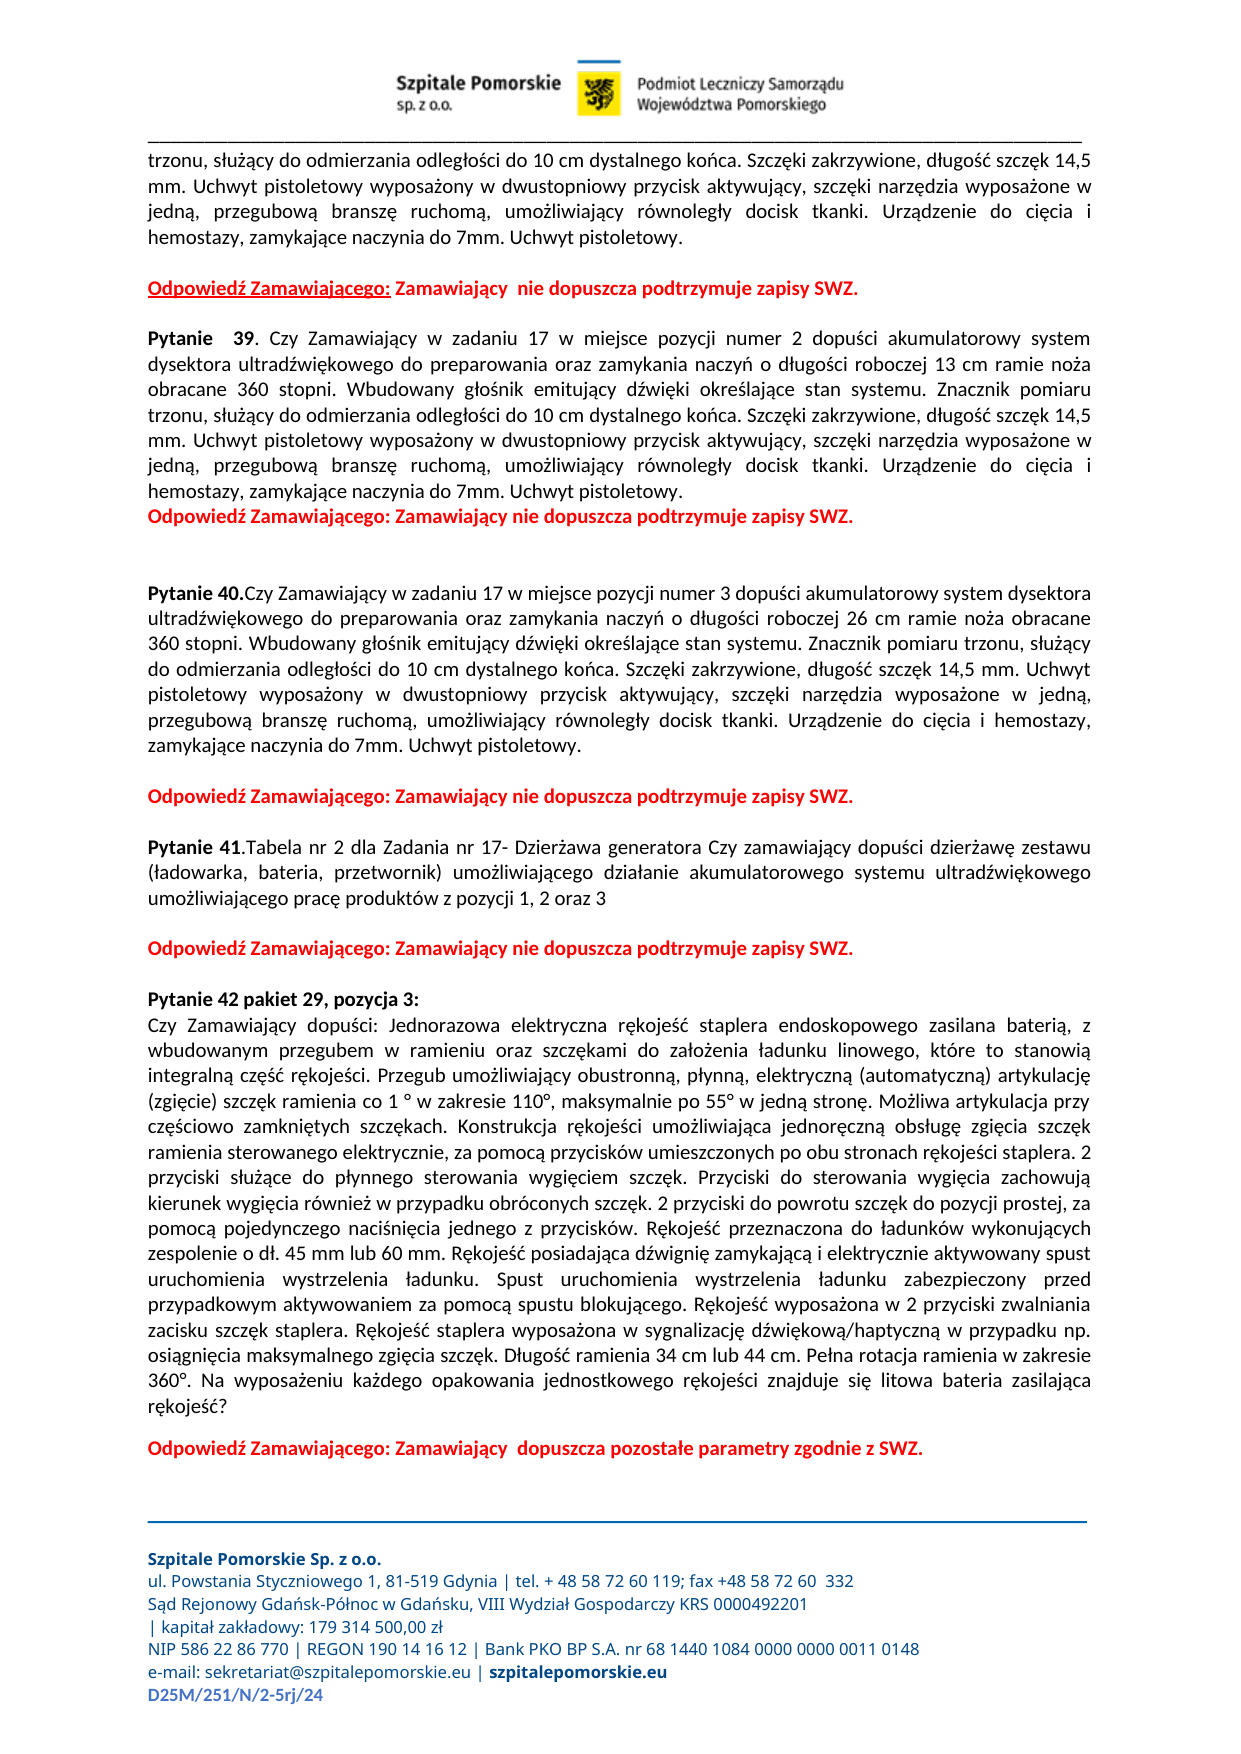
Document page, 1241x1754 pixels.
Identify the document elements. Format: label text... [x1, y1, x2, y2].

text Odpowiedź Zamawiającego: Zamawiający nie dopuszcza podtrzymuje zapisy SWZ. [148, 783, 1093, 808]
text Odpowiedź Zamawiającego: Zamawiający nie dopuszcza podtrzymuje zapisy SWZ. [148, 936, 1093, 961]
text Odpowiedź Zamawiającego: Zamawiający nie dopuszcza podtrzymuje zapisy SWZ. [148, 275, 1093, 300]
text Czy Zamawiający dopuści: Jednorazowa elektryczna rękojeść staplera endoskopowego zasilana baterią, z wbudowanym przegubem w ramieniu oraz szczękami do założenia ładunku linowego, które to stanowią integralną część rękojeści. Przegub umożliwiający obustronną, płynną, elektryczną (automatyczną) artykulację (zgięcie) szczęk ramienia co 1 ° w zakresie 110°, maksymalnie po 55° w jedną stronę. Możliwa artykulacja przy częściowo zamkniętych szczękach. Konstrukcja rękojeści umożliwiająca jednoręczną obsługę zgięcia szczęk ramienia sterowanego elektrycznie, za pomocą przycisków umieszczonych po obu stronach rękojeści staplera. 2 przyciski służące do płynnego sterowania wygięciem szczęk. Przyciski do sterowania wygięcia zachowują kierunek wygięcia również w przypadku obróconych szczęk. 2 przyciski do powrotu szczęk do pozycji prostej, za pomocą pojedynczego naciśnięcia jednego z przycisków. Rękojeść przeznaczona do ładunków wykonujących zespolenie o dł. 45 mm lub 60 mm. Rękojeść posiadająca dźwignię zamykającą i elektrycznie aktywowany spust uruchomienia wystrzelenia ładunku. Spust uruchomienia wystrzelenia ładunku zabezpieczony przed przypadkowym aktywowaniem za pomocą spustu blokującego. Rękojeść wyposażona w 2 przyciski zwalniania zacisku szczęk staplera. Rękojeść staplera wyposażona w sygnalizację dźwiękową/haptyczną w przypadku np. osiągnięcia maksymalnego zgięcia szczęk. Długość ramienia 34 cm lub 44 cm. Pełna rotacja ramienia w zakresie 360°. Na wyposażeniu każdego opakowania jednostkowego rękojeści znajduje się litowa bateria zasilająca rękojeść? [148, 1012, 1093, 1418]
text Pytanie 42 pakiet 29, pozycja 3: [148, 986, 1093, 1012]
text Odpowiedź Zamawiającego: Zamawiający dopuszcza pozostałe parametry zgodnie z SWZ. [148, 1435, 1093, 1461]
text Pytanie 41.Tabela nr 2 dla Zadania nr 17- Dzierżawa generatora Czy zamawiający dopuści dzierżawę zestawu (ładowarka, bateria, przetwornik) umożliwiającego działanie akumulatorowego systemu ultradźwiękowego umożliwiającego pracę produktów z pozycji 1, 2 oraz 3 [148, 834, 1093, 910]
text Pytanie 39. Czy Zamawiający w zadaniu 17 w miejsce pozycji numer 2 dopuści akumulatorowy system dysektora ultradźwiękowego do preparowania oraz zamykania naczyń o długości roboczej 13 cm ramie noża obracane 360 stopni. Wbudowany głośnik emitujący dźwięki określające stan systemu. Znacznik pomiaru trzonu, służący do odmierzania odległości do 10 cm dystalnego końca. Szczęki zakrzywione, długość szczęk 14,5 mm. Uchwyt pistoletowy wyposażony w dwustopniowy przycisk aktywujący, szczęki narzędzia wyposażone w jedną, przegubową branszę ruchomą, umożliwiający równoległy docisk tkanki. Urządzenie do cięcia i hemostazy, zamykające naczynia do 7mm. Uchwyt pistoletowy. [148, 326, 1093, 503]
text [148, 148, 1093, 249]
text Pytanie 40.Czy Zamawiający w zadaniu 17 w miejsce pozycji numer 3 dopuści akumulatorowy system dysektora ultradźwiękowego do preparowania oraz zamykania naczyń o długości roboczej 26 cm ramie noża obracane 360 stopni. Wbudowany głośnik emitujący dźwięki określające stan systemu. Znacznik pomiaru trzonu, służący do odmierzania odległości do 10 cm dystalnego końca. Szczęki zakrzywione, długość szczęk 14,5 mm. Uchwyt pistoletowy wyposażony w dwustopniowy przycisk aktywujący, szczęki narzędzia wyposażone w jedną, przegubową branszę ruchomą, umożliwiający równoległy docisk tkanki. Urządzenie do cięcia i hemostazy, zamykające naczynia do 7mm. Uchwyt pistoletowy. [148, 580, 1093, 758]
text Odpowiedź Zamawiającego: Zamawiający nie dopuszcza podtrzymuje zapisy SWZ. [148, 503, 1093, 529]
picture [395, 59, 845, 119]
